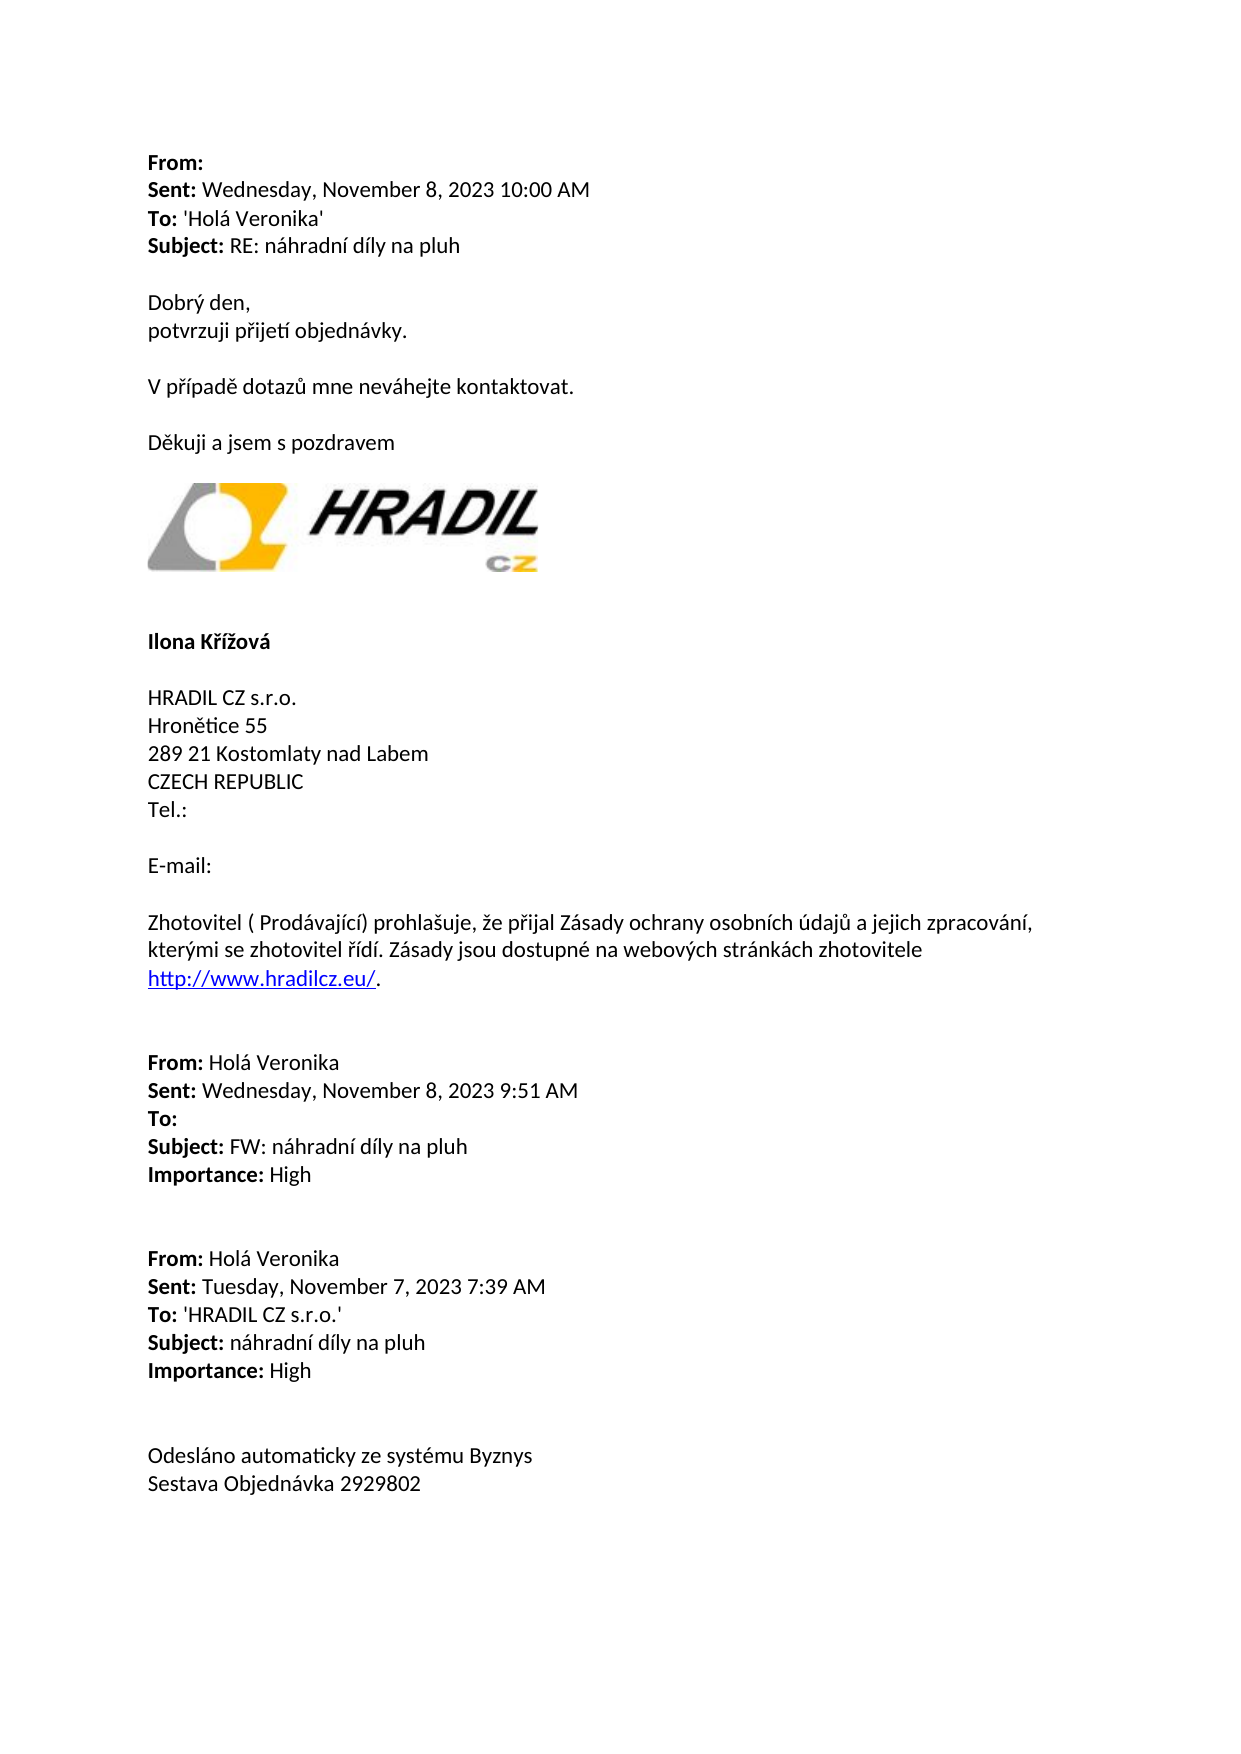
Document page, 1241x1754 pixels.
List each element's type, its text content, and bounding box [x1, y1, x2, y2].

text potvrzuji přijetí objednávky. [148, 316, 1093, 344]
text 289 21 Kostomlaty nad Labem [148, 739, 1093, 767]
text From: Holá Veronika Sent: Tuesday, November 7, 2023 7:39 AM To: 'HRADIL CZ s.r.o.' Subject: náhradní díly na pluh Importance: High [148, 1244, 1093, 1384]
picture [147, 483, 539, 572]
text CZECH REPUBLIC [148, 767, 1093, 796]
text HRADIL CZ s.r.o. [148, 683, 1093, 711]
text Zhotovitel ( Prodávající) prohlašuje, že přijal Zásady ochrany osobních údajů a jejich zpracování, kterými se zhotovitel řídí. Zásady jsou dostupné na webových stránkách zhotovitele http://www.hradilcz.eu/. [148, 908, 1093, 992]
text V případě dotazů mne neváhejte kontaktovat. [148, 372, 1093, 400]
text Hronětice 55 [148, 711, 1093, 739]
text Tel.: [148, 796, 1093, 823]
text Odesláno automaticky ze systému Byznys Sestava Objednávka 2929802 [148, 1441, 1093, 1497]
text From: Holá Veronika Sent: Wednesday, November 8, 2023 9:51 AM To: Subject: FW: náhradní díly na pluh Importance: High [148, 1048, 1093, 1188]
text Dobrý den, [148, 288, 1093, 316]
text Děkuji a jsem s pozdravem [148, 428, 1093, 456]
text E-mail: [148, 852, 1093, 879]
text Ilona Křížová [148, 627, 1093, 655]
text From: Sent: Wednesday, November 8, 2023 10:00 AM To: 'Holá Veronika' Subject: RE: náhradní díly na pluh [148, 148, 1093, 260]
